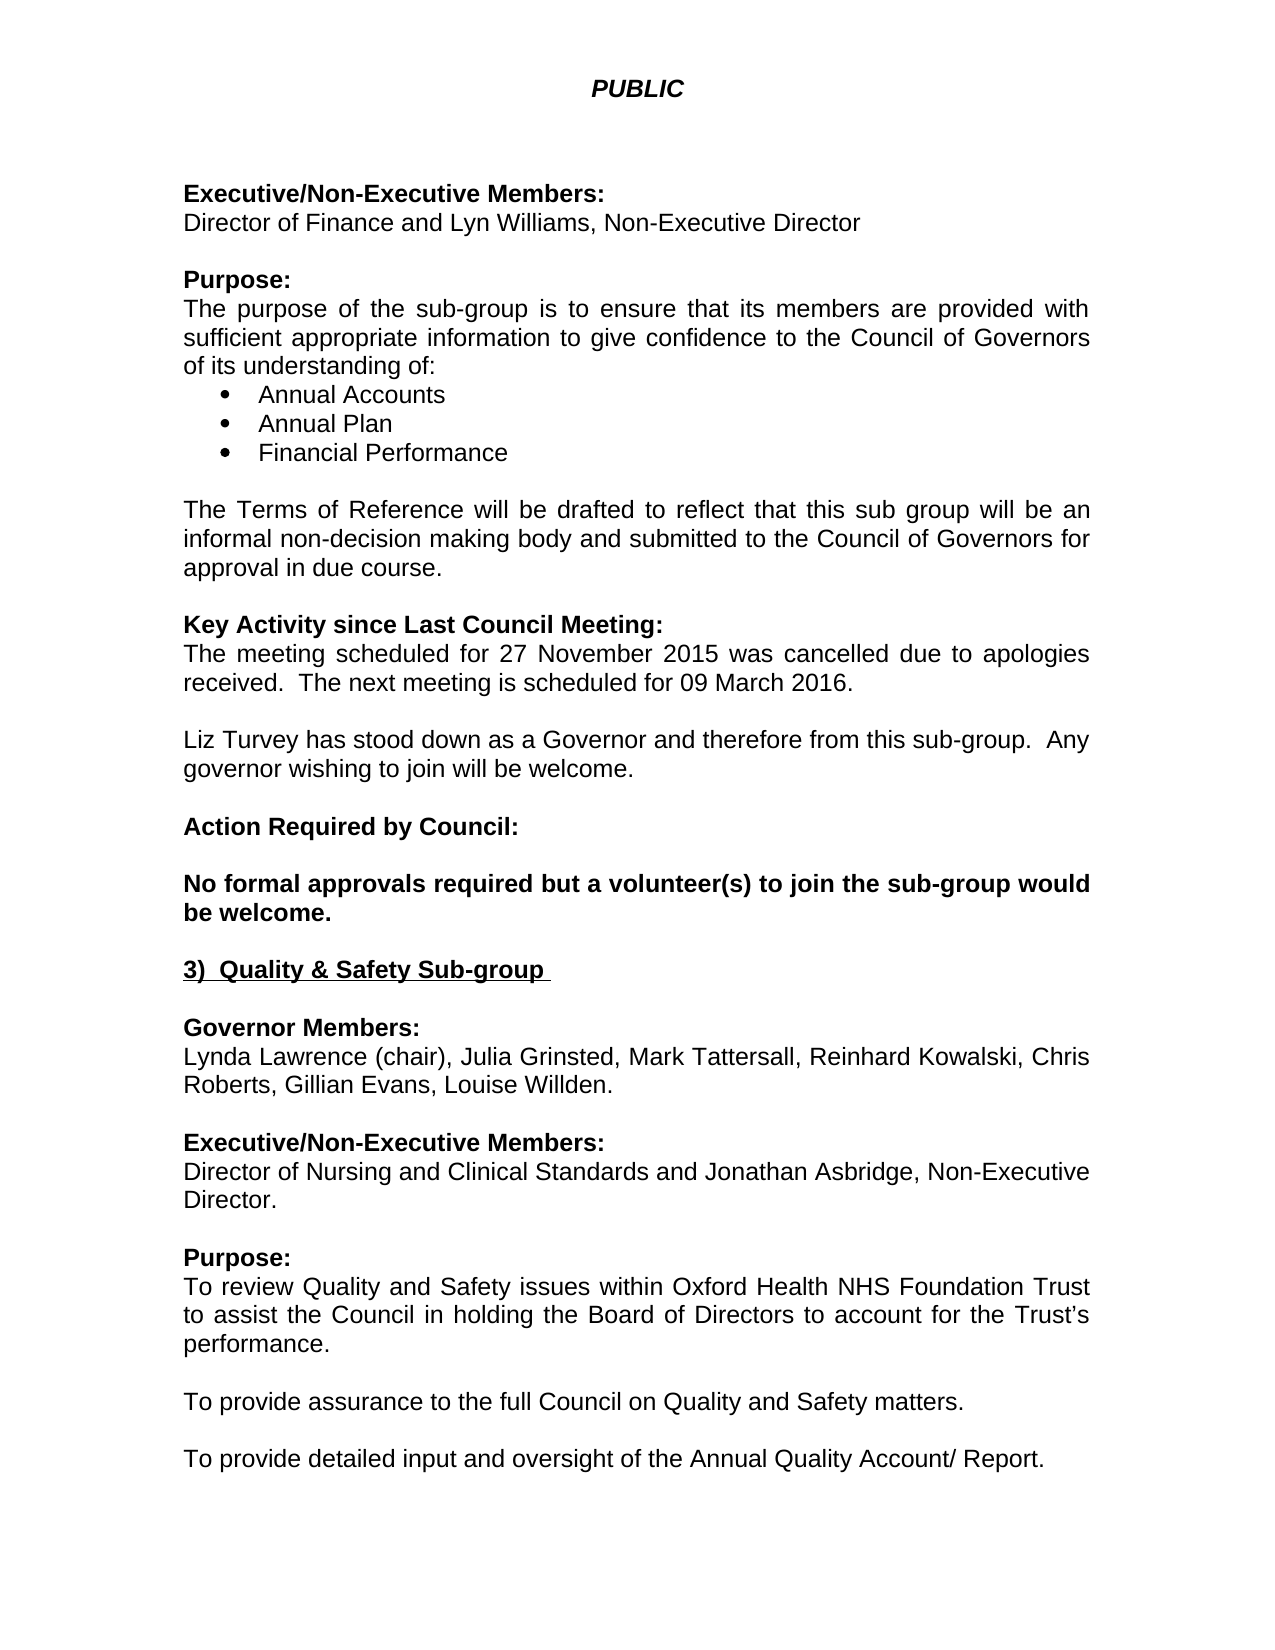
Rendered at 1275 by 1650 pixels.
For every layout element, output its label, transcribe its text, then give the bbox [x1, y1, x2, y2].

text Purpose: [183, 1243, 1092, 1272]
text To provide assurance to the full Council on Quality and Safety matters. [183, 1387, 1092, 1415]
text The Terms of Reference will be drafted to reflect that this sub group will be an informal non-decision making body and submitted to the Council of Governors for approval in due course. [183, 495, 1092, 582]
text Executive/Non-Executive Members: [183, 1128, 1092, 1157]
text To review Quality and Safety issues within Oxford Health NHS Foundation Trust to assist the Council in holding the Board of Directors to account for the Trust’s performance. [183, 1272, 1092, 1358]
text Governor Members: [183, 1013, 1092, 1042]
list Annual Accounts [221, 380, 1092, 409]
text Action Required by Council: [183, 812, 1092, 840]
text Executive/Non-Executive Members: [183, 179, 1092, 207]
text Liz Turvey has stood down as a Governor and therefore from this sub-group. Any governor wishing to join will be welcome. [183, 725, 1092, 783]
text Director of Nursing and Clinical Standards and Jonathan Asbridge, Non-Executive Director. [183, 1157, 1092, 1214]
text 3) Quality & Safety Sub-group [183, 955, 1092, 984]
text To provide detailed input and oversight of the Annual Quality Account/ Report. [183, 1444, 1092, 1473]
text Key Activity since Last Council Meeting: [183, 610, 1092, 639]
text Purpose: [183, 265, 1092, 294]
list Annual Plan [221, 409, 1092, 438]
list Financial Performance [221, 438, 1092, 467]
text The meeting scheduled for 27 November 2015 was cancelled due to apologies received. The next meeting is scheduled for 09 March 2016. [183, 639, 1092, 697]
text No formal approvals required but a volunteer(s) to join the sub-group would be welcome. [183, 869, 1092, 927]
text Lynda Lawrence (chair), Julia Grinsted, Mark Tattersall, Reinhard Kowalski, Chris Roberts, Gillian Evans, Louise Willden. [183, 1042, 1092, 1099]
text The purpose of the sub-group is to ensure that its members are provided with sufficient appropriate information to give confidence to the Council of Governors of its understanding of: [183, 294, 1092, 380]
text Director of Finance and Lyn Williams, Non-Executive Director [183, 207, 1092, 236]
